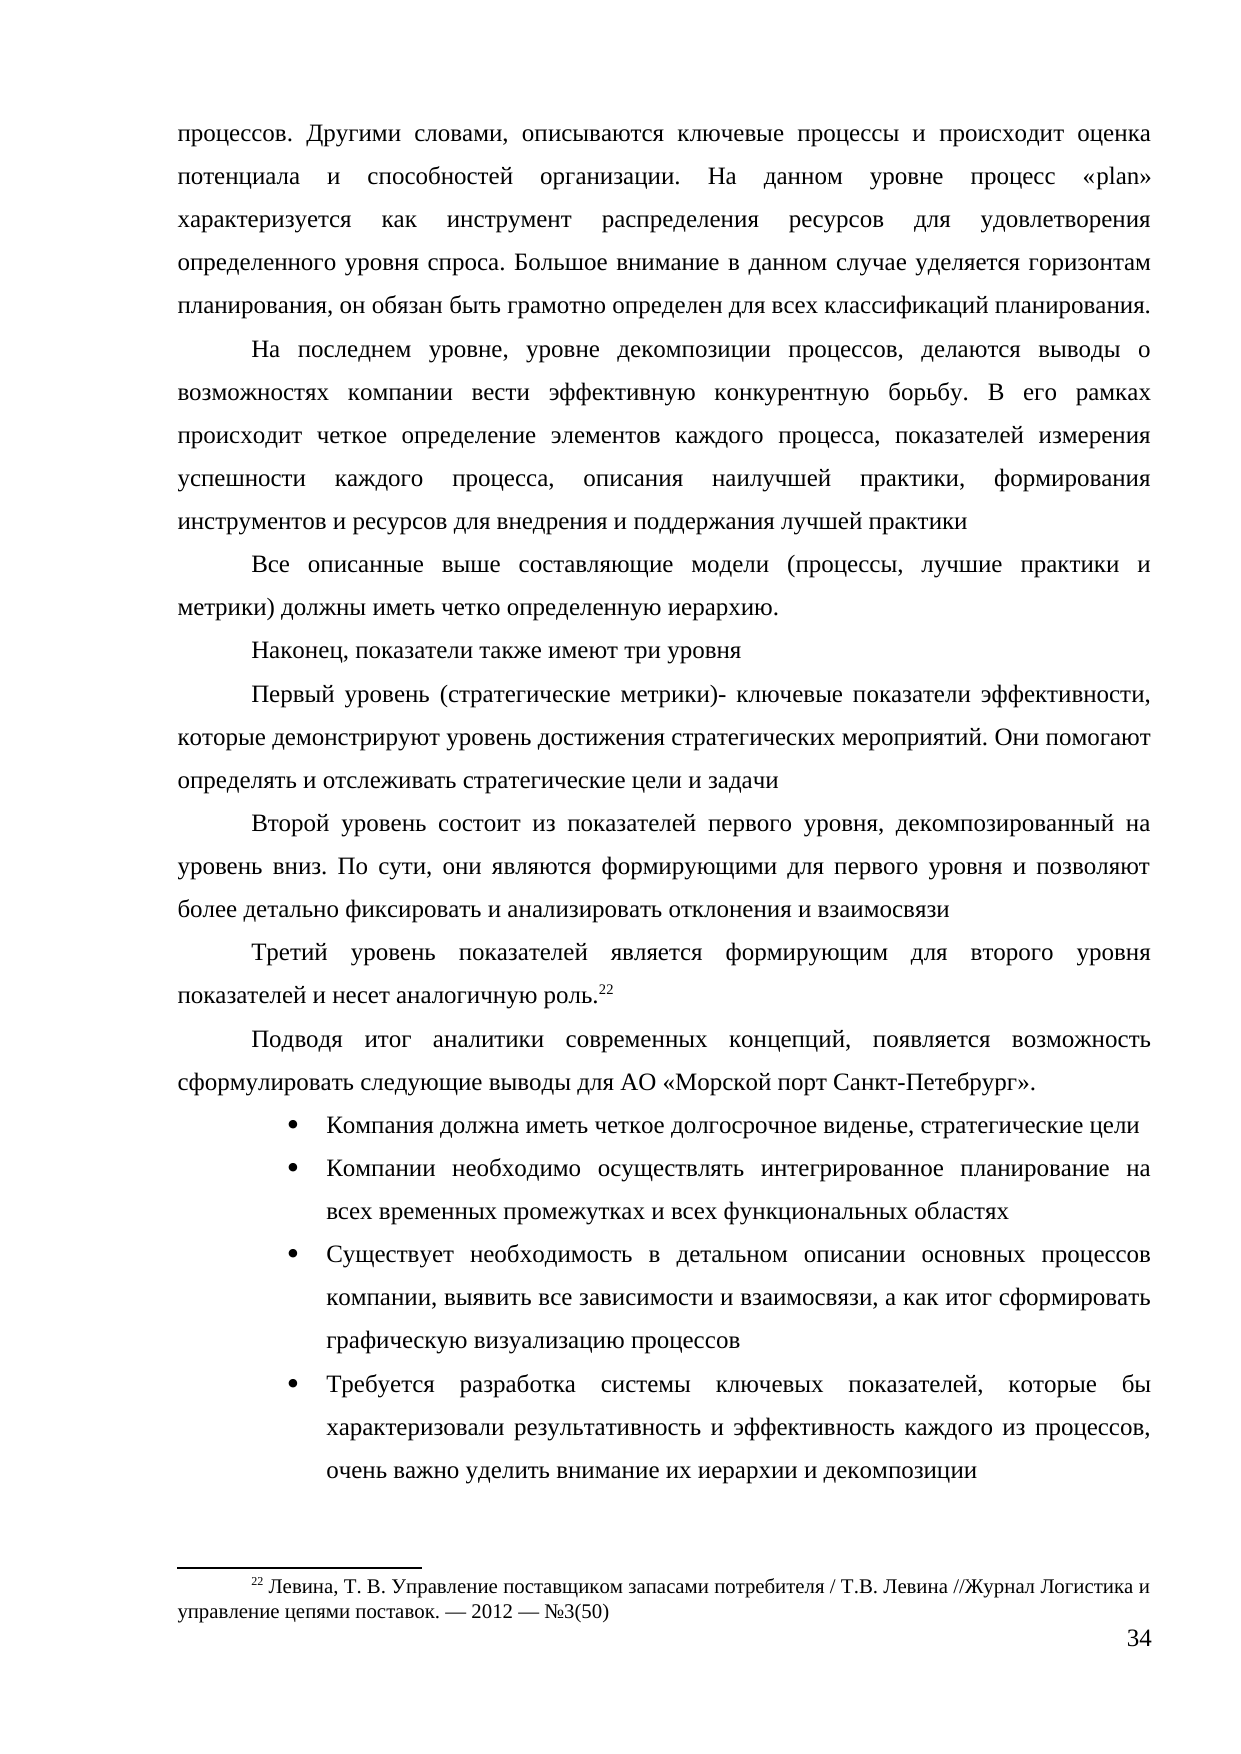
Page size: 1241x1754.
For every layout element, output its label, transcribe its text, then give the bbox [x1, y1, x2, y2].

list Существует необходимость в детальном описании основных процессов компании, выявить все зависимости и взаимосвязи, а как итог сформировать графическую визуализацию процессов [288, 1239, 1152, 1354]
list Требуется разработка системы ключевых показателей, которые бы характеризовали результативность и эффективность каждого из процессов, очень важно уделить внимание их иерархии и декомпозиции [288, 1369, 1152, 1484]
text Наконец, показатели также имеют три уровня [177, 636, 1152, 664]
text Все описанные выше составляющие модели (процессы, лучшие практики и метрики) должны иметь четко определенную иерархию. [177, 549, 1152, 621]
text На последнем уровне, уровне декомпозиции процессов, делаются выводы о возможностях компании вести эффективную конкурентную борьбу. В его рамках происходит четкое определение элементов каждого процесса, показателей измерения успешности каждого процесса, описания наилучшей практики, формирования инструментов и ресурсов для внедрения и поддержания лучшей практики [177, 334, 1152, 535]
text Первый уровень (стратегические метрики)- ключевые показатели эффективности, которые демонстрируют уровень достижения стратегических мероприятий. Они помогают определять и отслеживать стратегические цели и задачи [177, 679, 1152, 794]
text Третий уровень показателей является формирующим для второго уровня показателей и несет аналогичную роль. [177, 937, 1152, 1009]
text Второй уровень состоит из показателей первого уровня, декомпозированный на уровень вниз. По сути, они являются формирующими для первого уровня и позволяют более детально фиксировать и анализировать отклонения и взаимосвязи [177, 808, 1152, 923]
list Компании необходимо осуществлять интегрированное планирование на всех временных промежутках и всех функциональных областях [288, 1153, 1152, 1225]
list Компания должна иметь четкое долгосрочное виденье, стратегические цели [288, 1110, 1152, 1139]
text Подводя итог аналитики современных концепций, появляется возможность сформулировать следующие выводы для АО «Морской порт Санкт-Петебрург». [177, 1024, 1152, 1096]
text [177, 118, 1152, 319]
